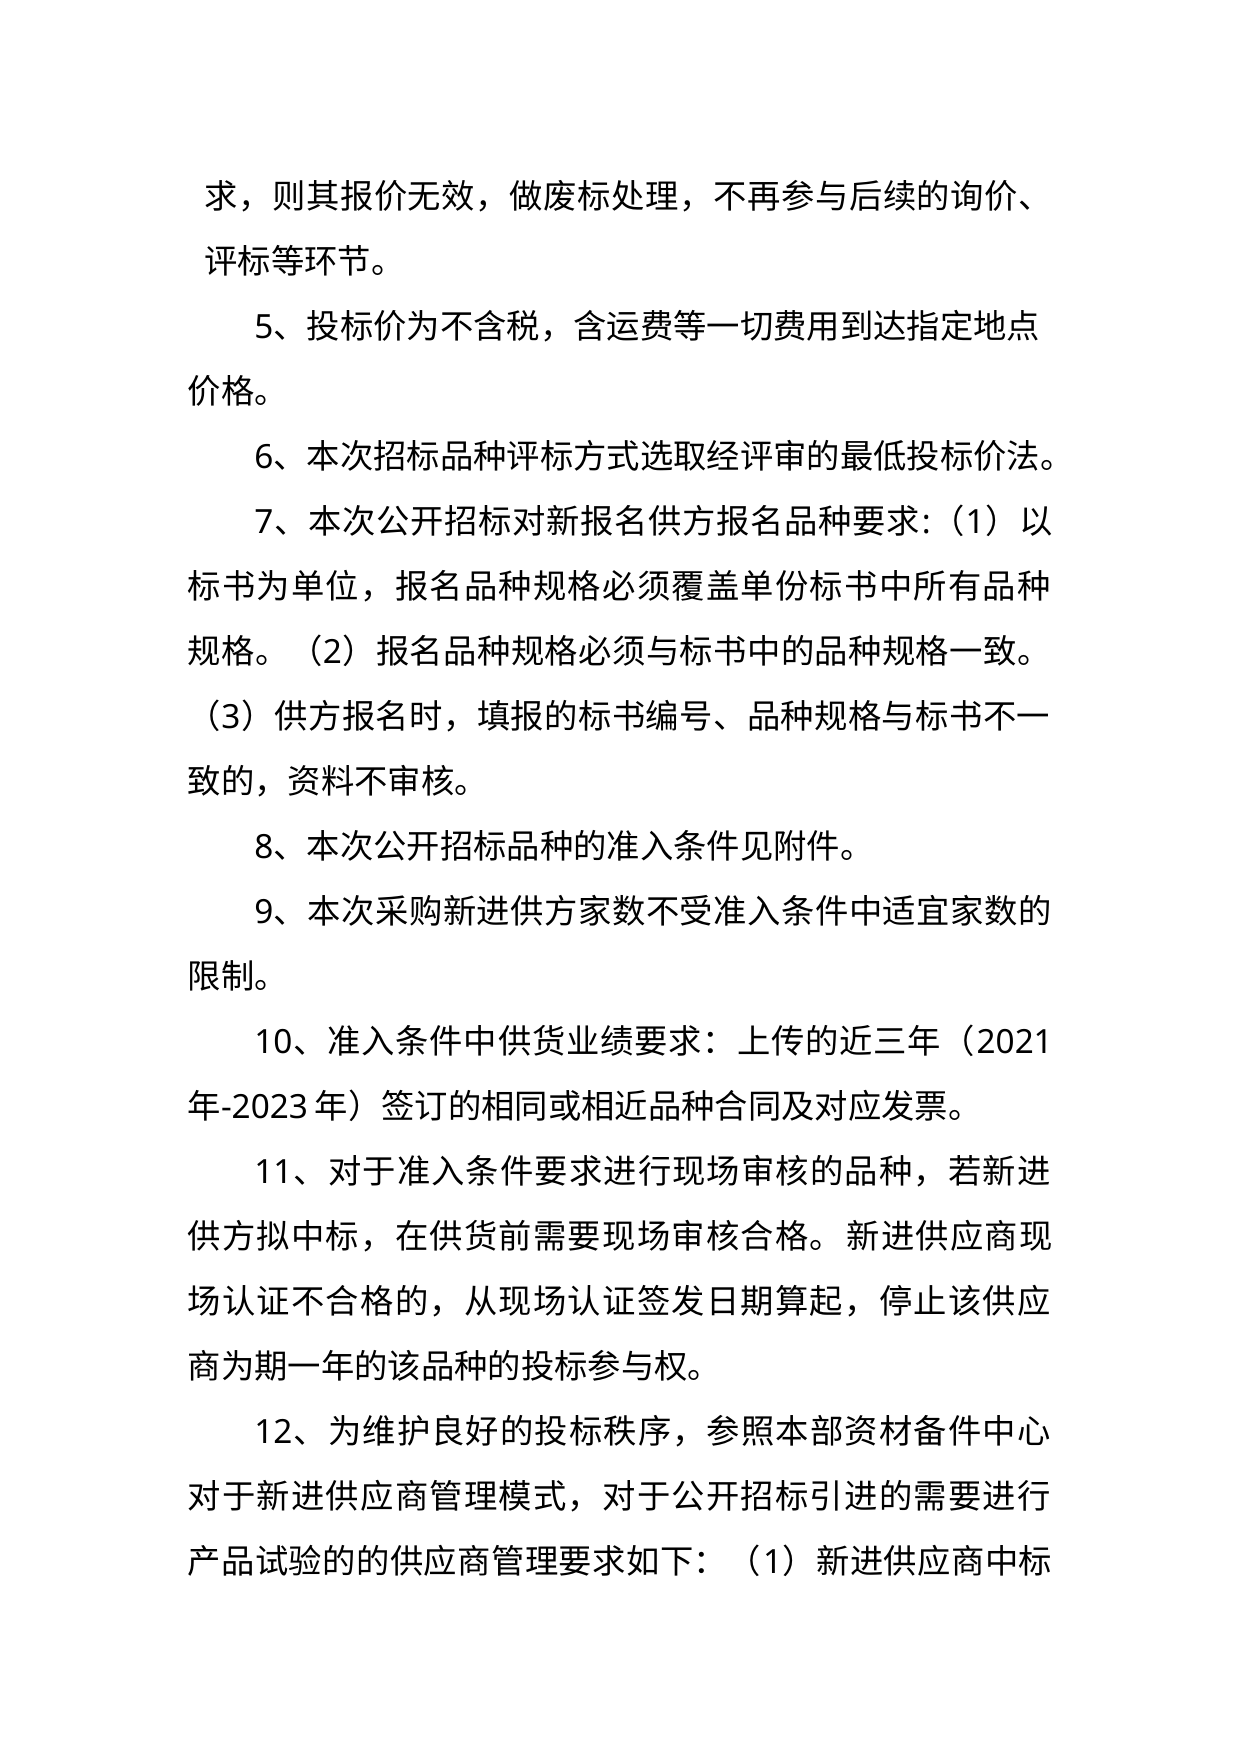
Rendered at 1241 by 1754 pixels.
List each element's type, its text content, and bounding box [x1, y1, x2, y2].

text 7、本次公开招标对新报名供方报名品种要求:（1）以标书为单位，报名品种规格必须覆盖单份标书中所有品种规格。（2）报名品种规格必须与标书中的品种规格一致。（3）供方报名时，填报的标书编号、品种规格与标书不一致的，资料不审核。 [187, 487, 1053, 812]
text 9、本次采购新进供方家数不受准入条件中适宜家数的限制。 [187, 877, 1053, 1007]
text 6、本次招标品种评标方式选取经评审的最低投标价法。 [187, 422, 1053, 487]
text 8、本次公开招标品种的准入条件见附件。 [204, 812, 1053, 877]
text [204, 162, 1053, 292]
text 11、对于准入条件要求进行现场审核的品种，若新进供方拟中标，在供货前需要现场审核合格。新进供应商现场认证不合格的，从现场认证签发日期算起，停止该供应商为期一年的该品种的投标参与权。 [187, 1137, 1053, 1397]
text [187, 1397, 1053, 1592]
text 5、投标价为不含税，含运费等一切费用到达指定地点价格。 [187, 292, 1053, 422]
text 10、准入条件中供货业绩要求：上传的近三年（2021年-2023年）签订的相同或相近品种合同及对应发票。 [187, 1007, 1053, 1137]
